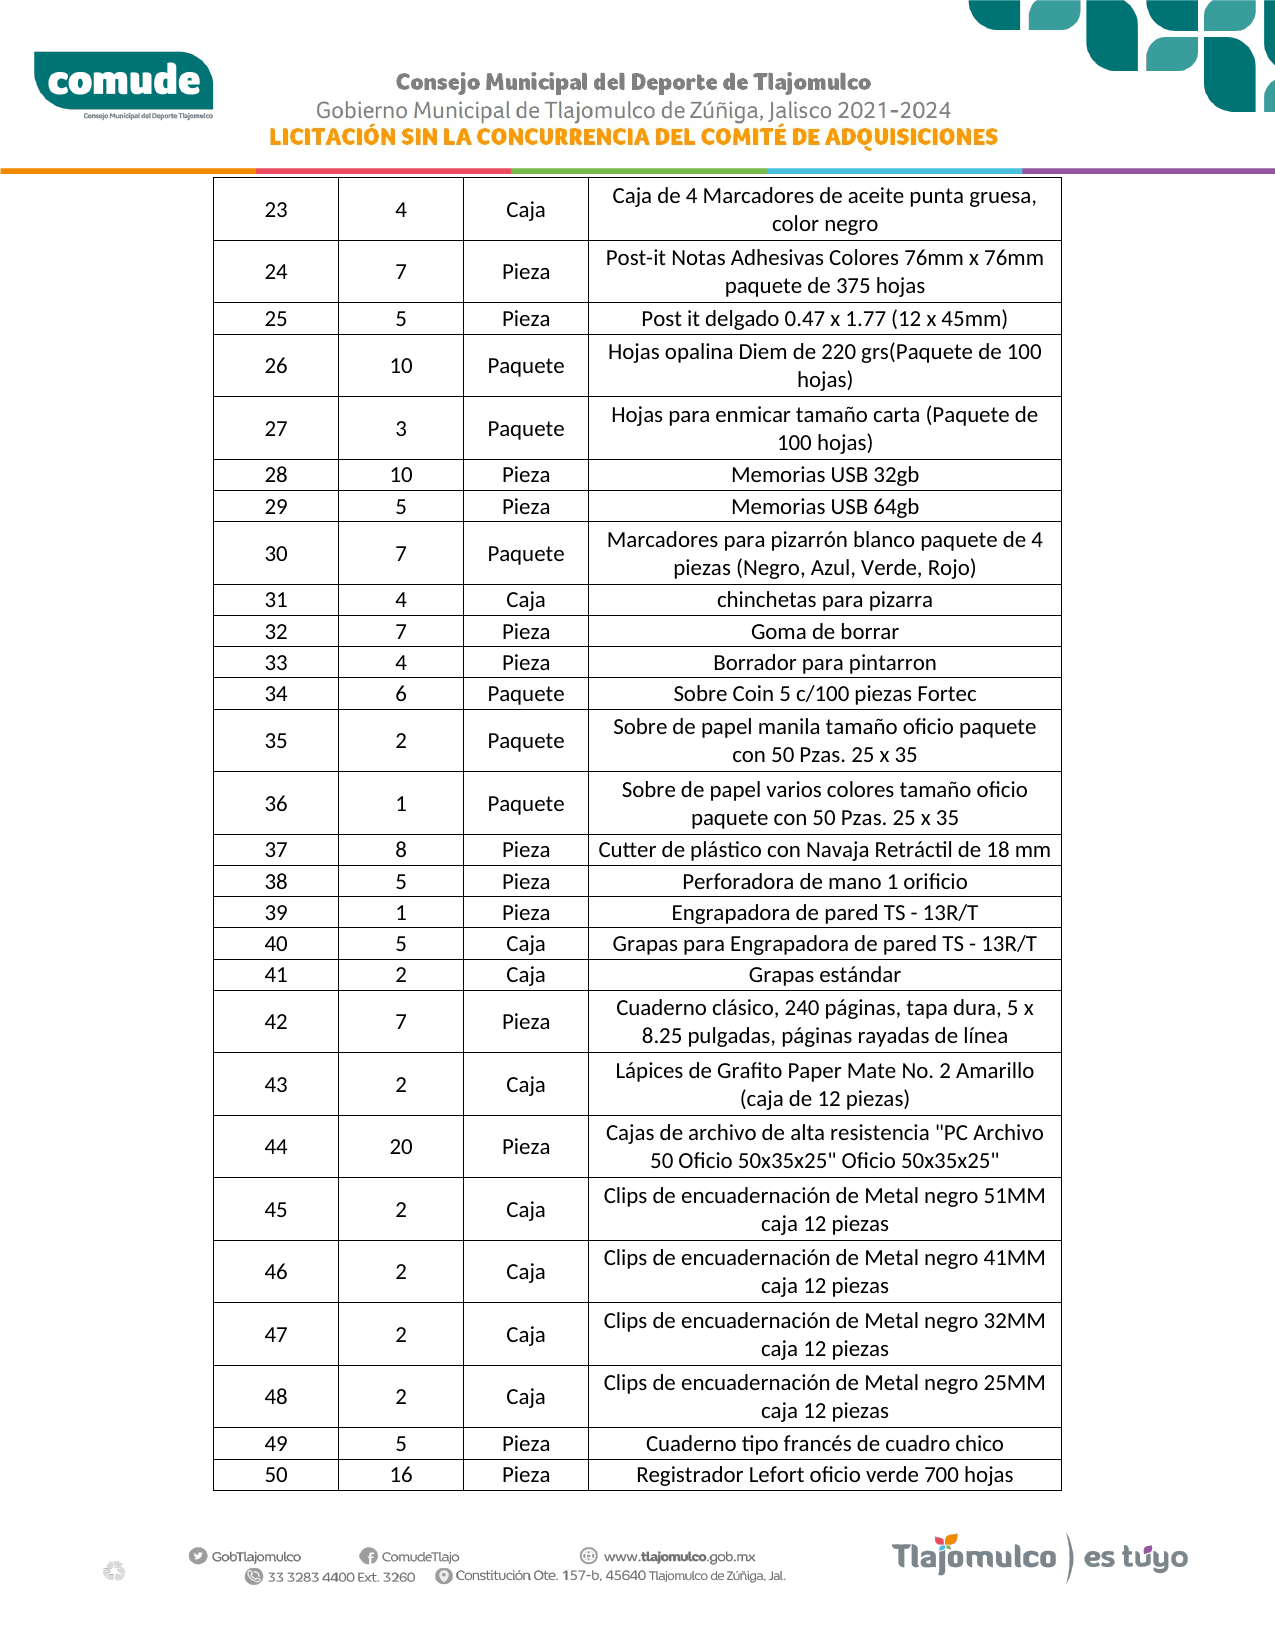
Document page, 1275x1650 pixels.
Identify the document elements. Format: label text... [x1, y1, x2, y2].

table_cell 36 [214, 772, 338, 833]
table_cell 5 [339, 303, 463, 333]
table_cell 2 [339, 1303, 463, 1365]
table_cell Clips de encuadernación de Metal negro 32MM caja 12 piezas [589, 1303, 1061, 1365]
table_cell 5 [339, 866, 463, 896]
table_cell Paquete [464, 678, 588, 708]
table_cell 8 [339, 835, 463, 865]
table_cell Caja [464, 178, 588, 240]
table_cell Sobre de papel varios colores tamaño oficio paquete con 50 Pzas. 25 x 35 [589, 772, 1061, 833]
table_cell 2 [339, 1178, 463, 1240]
table_cell Caja [464, 960, 588, 990]
table_cell 37 [214, 835, 338, 865]
table_cell Caja [464, 1241, 588, 1302]
table_cell Pieza [464, 616, 588, 646]
table_cell 1 [339, 772, 463, 833]
table_cell Caja [464, 1053, 588, 1115]
table_cell 44 [214, 1116, 338, 1177]
table_cell Sobre Coin 5 c/100 piezas Fortec [589, 678, 1061, 708]
table_cell Borrador para pintarron [589, 647, 1061, 677]
table_cell Memorias USB 32gb [589, 460, 1061, 490]
table_cell Caja [464, 928, 588, 958]
table_cell 29 [214, 491, 338, 521]
table_cell 39 [214, 897, 338, 927]
table_cell Cutter de plástico con Navaja Retráctil de 18 mm [589, 835, 1061, 865]
table_cell Clips de encuadernación de Metal negro 51MM caja 12 piezas [589, 1178, 1061, 1240]
table_cell Clips de encuadernación de Metal negro 41MM caja 12 piezas [589, 1241, 1061, 1302]
table_cell 7 [339, 522, 463, 583]
table_cell 2 [339, 710, 463, 771]
table_cell Pieza [464, 866, 588, 896]
table_cell Pieza [464, 647, 588, 677]
table_cell 4 [339, 647, 463, 677]
table_cell 1 [339, 897, 463, 927]
table_cell 2 [339, 1053, 463, 1115]
picture [35, 1511, 1254, 1615]
table_cell Grapas para Engrapadora de pared TS - 13R/T [589, 928, 1061, 958]
table_cell Pieza [464, 1428, 588, 1458]
table_cell Hojas para enmicar tamaño carta (Paquete de 100 hojas) [589, 397, 1061, 458]
table_cell 10 [339, 335, 463, 396]
table_cell 7 [339, 241, 463, 302]
table_cell Memorias USB 64gb [589, 491, 1061, 521]
table_cell Paquete [464, 397, 588, 458]
table_cell 5 [339, 491, 463, 521]
table_cell Pieza [464, 897, 588, 927]
table_cell Pieza [464, 491, 588, 521]
table_cell Hojas opalina Diem de 220 grs(Paquete de 100 hojas) [589, 335, 1061, 396]
table_cell 6 [339, 678, 463, 708]
table_cell Paquete [464, 522, 588, 583]
table_cell Marcadores para pizarrón blanco paquete de 4 piezas (Negro, Azul, Verde, Rojo) [589, 522, 1061, 583]
table_cell chinchetas para pizarra [589, 585, 1061, 615]
table_cell 45 [214, 1178, 338, 1240]
table_cell 10 [339, 460, 463, 490]
table_cell 33 [214, 647, 338, 677]
table_cell 7 [339, 616, 463, 646]
table_cell Pieza [464, 1116, 588, 1177]
table_cell 24 [214, 241, 338, 302]
table_cell Pieza [464, 241, 588, 302]
table_cell Pieza [464, 1460, 588, 1490]
table_cell Registrador Lefort oficio verde 700 hojas [589, 1460, 1061, 1490]
table_cell 4 [339, 178, 463, 240]
table_cell 42 [214, 991, 338, 1052]
table_cell 25 [214, 303, 338, 333]
table_cell 28 [214, 460, 338, 490]
table_cell 2 [339, 960, 463, 990]
table_cell Goma de borrar [589, 616, 1061, 646]
table_cell 27 [214, 397, 338, 458]
table_cell 32 [214, 616, 338, 646]
table_cell Pieza [464, 460, 588, 490]
table_cell Paquete [464, 710, 588, 771]
table_cell 30 [214, 522, 338, 583]
table_cell Cajas de archivo de alta resistencia "PC Archivo 50 Oficio 50x35x25" Oficio 50x35x25" [589, 1116, 1061, 1177]
table_cell Caja de 4 Marcadores de aceite punta gruesa, color negro [589, 178, 1061, 240]
table_cell Paquete [464, 772, 588, 833]
table_cell 34 [214, 678, 338, 708]
table_cell 48 [214, 1366, 338, 1427]
table_cell 5 [339, 928, 463, 958]
table_cell Lápices de Grafito Paper Mate No. 2 Amarillo (caja de 12 piezas) [589, 1053, 1061, 1115]
table_cell 47 [214, 1303, 338, 1365]
picture [0, 0, 1275, 174]
table_cell Pieza [464, 835, 588, 865]
table_cell 49 [214, 1428, 338, 1458]
table_cell Caja [464, 1303, 588, 1365]
table_cell Sobre de papel manila tamaño oficio paquete con 50 Pzas. 25 x 35 [589, 710, 1061, 771]
table_cell 43 [214, 1053, 338, 1115]
table_cell Cuaderno tipo francés de cuadro chico [589, 1428, 1061, 1458]
table_cell Caja [464, 1178, 588, 1240]
table_cell 50 [214, 1460, 338, 1490]
table_cell 23 [214, 178, 338, 240]
table_cell 26 [214, 335, 338, 396]
table_cell 7 [339, 991, 463, 1052]
table_cell 38 [214, 866, 338, 896]
table_cell Pieza [464, 991, 588, 1052]
table_cell 40 [214, 928, 338, 958]
table_cell Engrapadora de pared TS - 13R/T [589, 897, 1061, 927]
table_cell Post it delgado 0.47 x 1.77 (12 x 45mm) [589, 303, 1061, 333]
table_cell 41 [214, 960, 338, 990]
table_cell 3 [339, 397, 463, 458]
table_cell 4 [339, 585, 463, 615]
table_cell Post-it Notas Adhesivas Colores 76mm x 76mm paquete de 375 hojas [589, 241, 1061, 302]
table_cell Caja [464, 585, 588, 615]
table_cell Perforadora de mano 1 orificio [589, 866, 1061, 896]
table_cell Paquete [464, 335, 588, 396]
table_cell 16 [339, 1460, 463, 1490]
table_cell 46 [214, 1241, 338, 1302]
table_cell 2 [339, 1366, 463, 1427]
table_cell Cuaderno clásico, 240 páginas, tapa dura, 5 x 8.25 pulgadas, páginas rayadas de línea [589, 991, 1061, 1052]
table_cell 5 [339, 1428, 463, 1458]
table_cell 31 [214, 585, 338, 615]
table_cell Caja [464, 1366, 588, 1427]
table_cell Clips de encuadernación de Metal negro 25MM caja 12 piezas [589, 1366, 1061, 1427]
table_cell Pieza [464, 303, 588, 333]
table_cell 2 [339, 1241, 463, 1302]
table_cell 35 [214, 710, 338, 771]
table_cell Grapas estándar [589, 960, 1061, 990]
table_cell 20 [339, 1116, 463, 1177]
